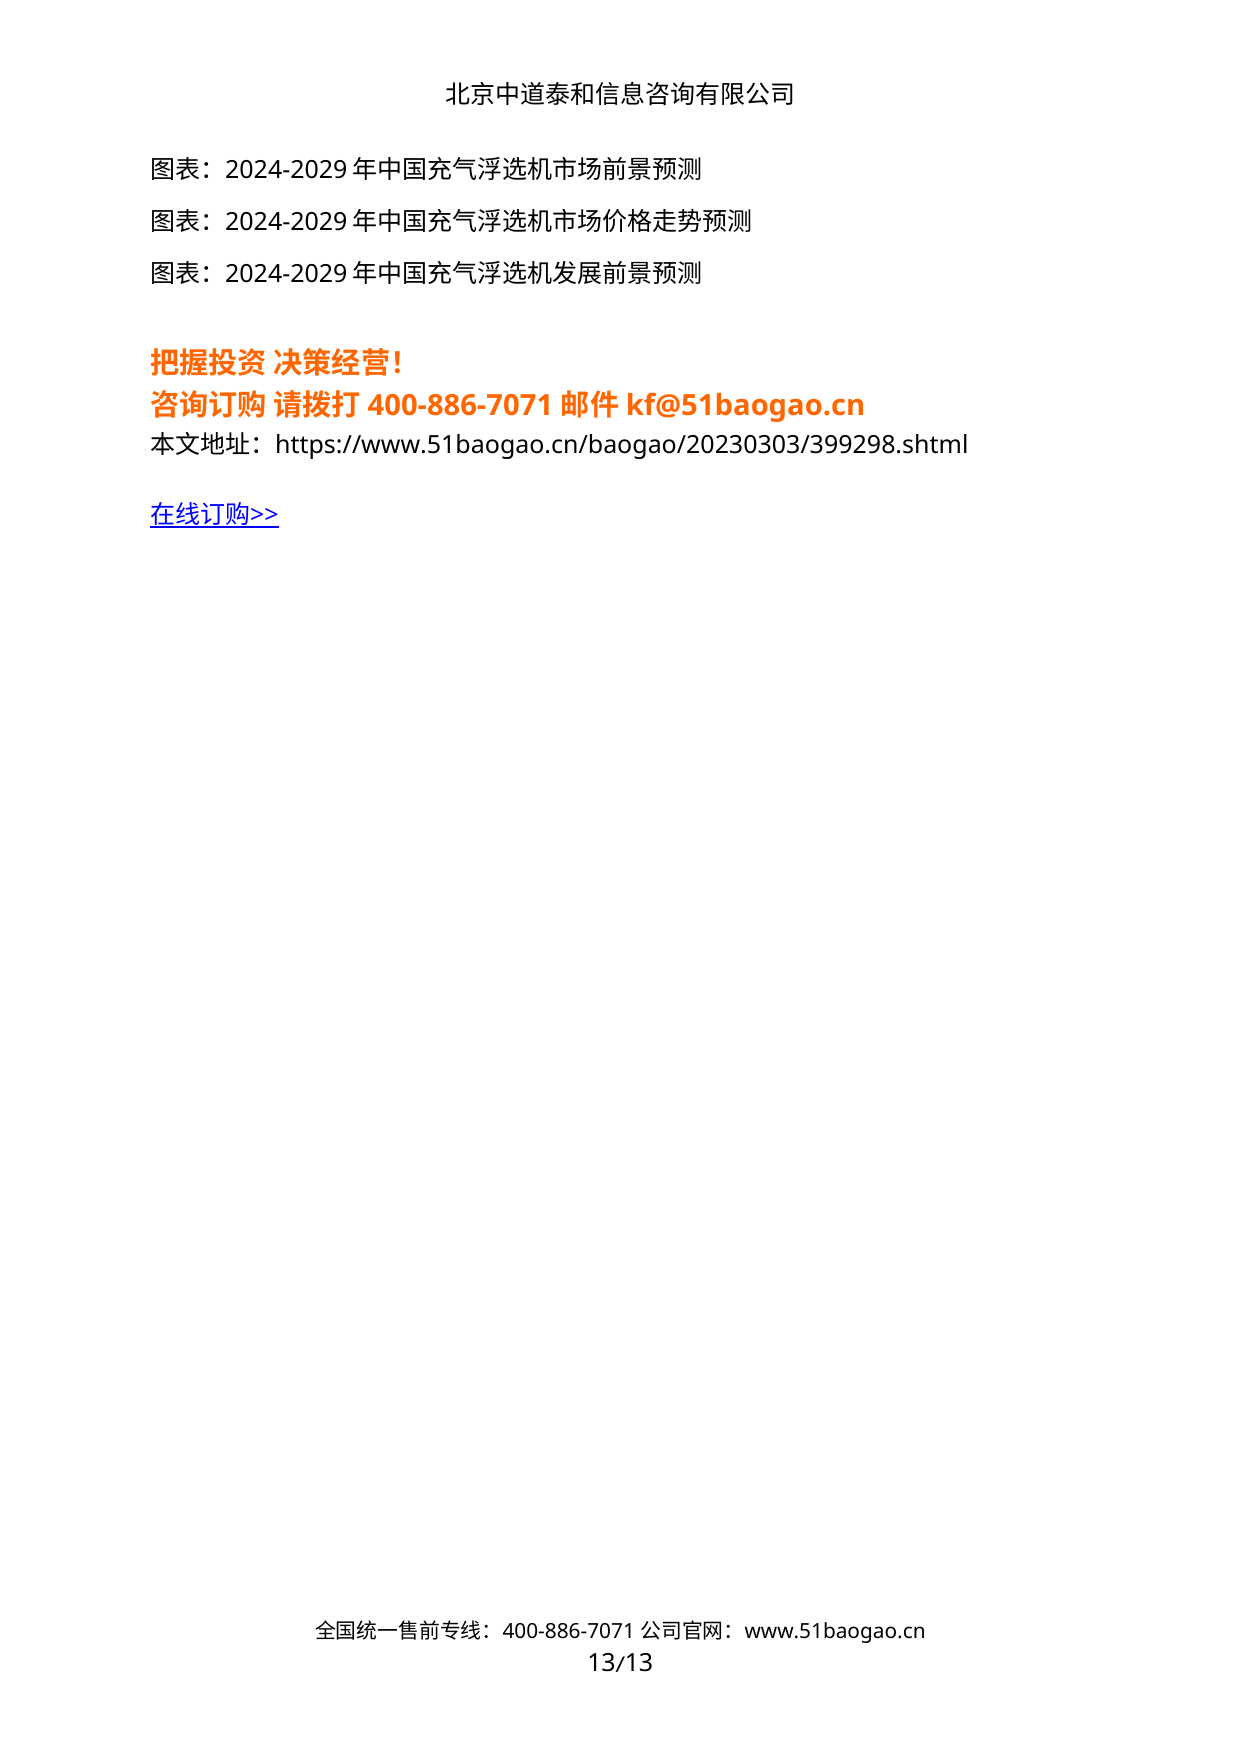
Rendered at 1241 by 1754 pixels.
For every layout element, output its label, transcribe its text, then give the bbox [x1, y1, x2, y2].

text 图表：2024-2029年中国充气浮选机市场前景预测 [150, 150, 1090, 186]
text 图表：2024-2029年中国充气浮选机发展前景预测 [150, 254, 1090, 290]
text 图表：2024-2029年中国充气浮选机市场价格走势预测 [150, 202, 1090, 238]
text 在线订购>> [150, 461, 1090, 531]
text 把握投资 决策经营！咨询订购 请拨打 400-886-7071 邮件 kf@51baogao.cn本文地址：https://www.51baogao.cn/baogao/20230303/399298.shtml [150, 306, 1090, 461]
